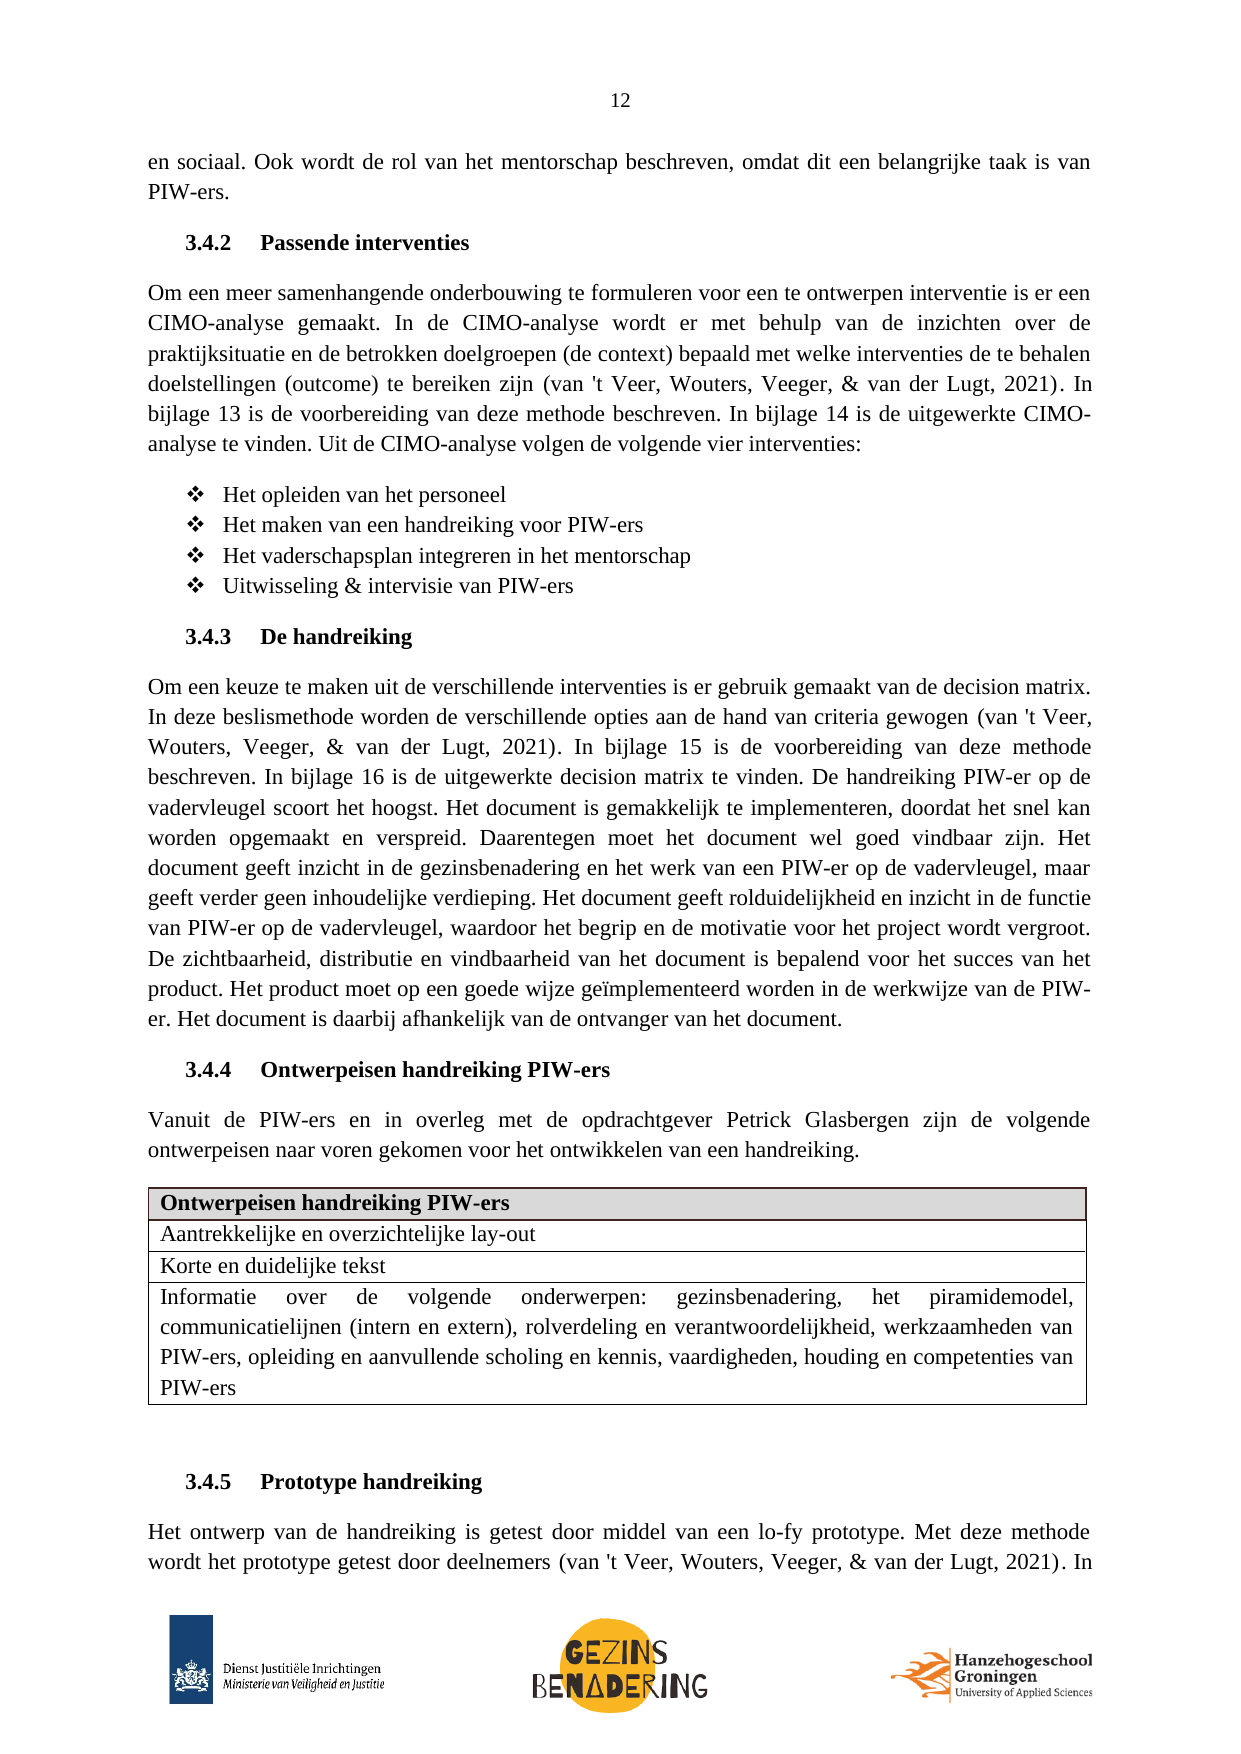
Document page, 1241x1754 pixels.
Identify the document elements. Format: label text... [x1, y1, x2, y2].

subtitle Passende interventies [185, 229, 1092, 256]
table_cell Informatie over de volgende onderwerpen: gezinsbenadering, het piramidemodel, communicatielijnen (intern en extern), rolverdeling en verantwoordelijkheid, werkzaamheden van PIW-ers, opleiding en aanvullende scholing en kennis, vaardigheden, houding en competenties van PIW-ers [149, 1282, 1086, 1404]
subtitle Ontwerpeisen handreiking PIW-ers [185, 1056, 1092, 1082]
text Om een keuze te maken uit de verschillende interventies is er gebruik gemaakt van de decision matrix. In deze beslismethode worden de verschillende opties aan de hand van criteria gewogen . In bijlage 15 is de voorbereiding van deze methode beschreven. In bijlage 16 is de uitgewerkte decision matrix te vinden. De handreiking PIW-er op de vadervleugel scoort het hoogst. Het document is gemakkelijk te implementeren, doordat het snel kan worden opgemaakt en verspreid. Daarentegen moet het document wel goed vindbaar zijn. Het document geeft inzicht in de gezinsbenadering en het werk van een PIW-er op de vadervleugel, maar geeft verder geen inhoudelijke verdieping. Het document geeft rolduidelijkheid en inzicht in de functie van PIW-er op de vadervleugel, waardoor het begrip en de motivatie voor het project wordt vergroot. De zichtbaarheid, distributie en vindbaarheid van het document is bepalend voor het succes van het product. Het product moet op een goede wijze geïmplementeerd worden in de werkwijze van de PIW-er. Het document is daarbij afhankelijk van de ontvanger van het document. [148, 673, 1092, 1031]
list Het opleiden van het personeel [185, 481, 1092, 508]
text Vanuit de PIW-ers en in overleg met de opdrachtgever Petrick Glasbergen zijn de volgende ontwerpeisen naar voren gekomen voor het ontwikkelen van een handreiking. [148, 1106, 1092, 1162]
table_cell Aantrekkelijke en overzichtelijke lay-out [149, 1221, 1086, 1251]
text Om een meer samenhangende onderbouwing te formuleren voor een te ontwerpen interventie is er een CIMO-analyse gemaakt. In de CIMO-analyse wordt er met behulp van de inzichten over de praktijksituatie en de betrokken doelgroepen (de context) bepaald met welke interventies de te behalen doelstellingen (outcome) te bereiken zijn . In bijlage 13 is de voorbereiding van deze methode beschreven. In bijlage 14 is de uitgewerkte CIMO-analyse te vinden. Uit de CIMO-analyse volgen de volgende vier interventies: [148, 279, 1092, 457]
list Het vaderschapsplan integreren in het mentorschap [185, 542, 1092, 568]
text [148, 1518, 1092, 1575]
subtitle Prototype handreiking [185, 1468, 1092, 1495]
list Uitwisseling & intervisie van PIW-ers [185, 572, 1092, 598]
picture [532, 1618, 708, 1713]
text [148, 148, 1092, 205]
picture [147, 1615, 406, 1726]
table_header Ontwerpeisen handreiking PIW-ers [149, 1189, 1085, 1219]
subtitle De handreiking [185, 623, 1092, 649]
picture [891, 1620, 1093, 1723]
table_cell Korte en duidelijke tekst [149, 1251, 1086, 1282]
list Het maken van een handreiking voor PIW-ers [185, 511, 1092, 538]
